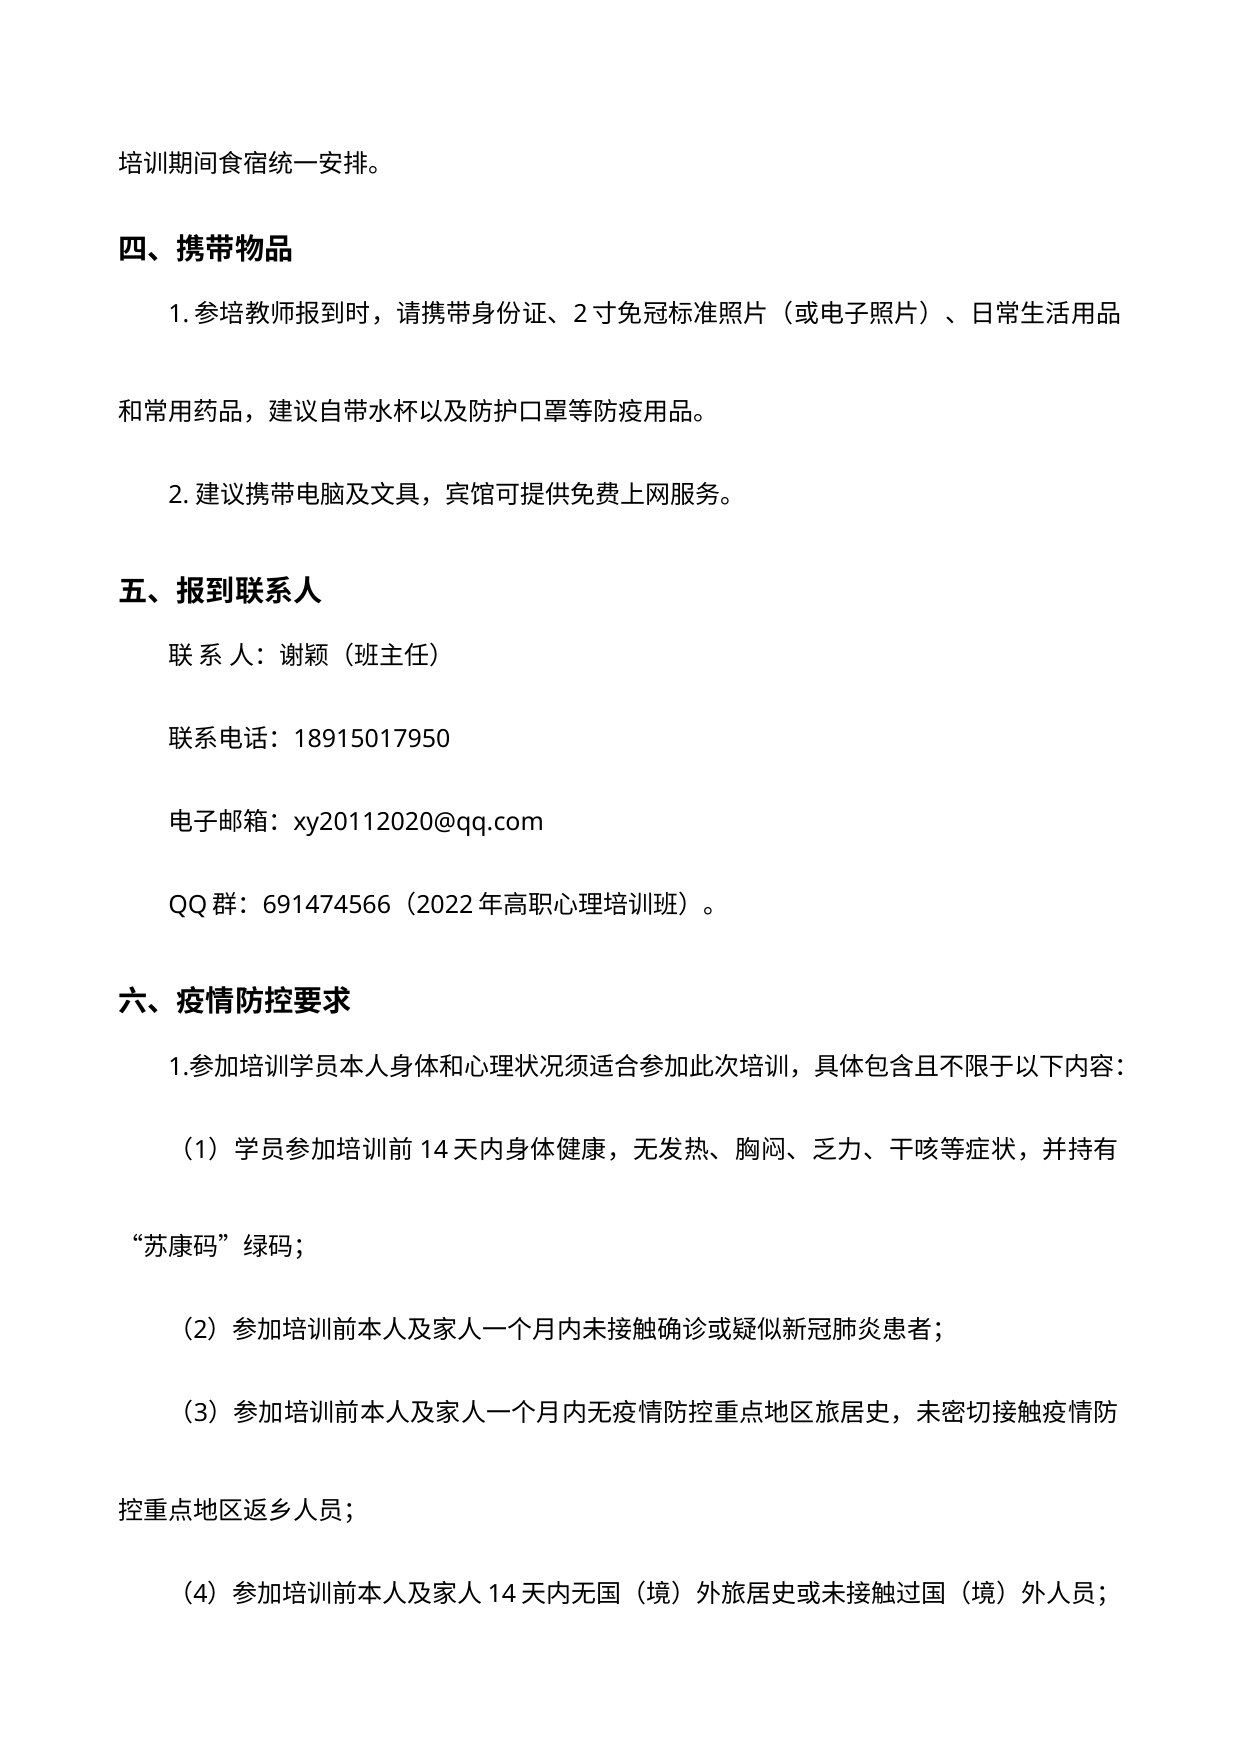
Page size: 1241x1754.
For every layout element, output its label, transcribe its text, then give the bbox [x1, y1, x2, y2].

text QQ群：691474566（2022年高职心理培训班）。 [118, 871, 1122, 936]
text 联 系 人：谢颖（班主任） [118, 621, 1122, 686]
text 五、报到联系人 [118, 556, 1122, 621]
text （2）参加培训前本人及家人一个月内未接触确诊或疑似新冠肺炎患者； [118, 1295, 1122, 1360]
text 2. 建议携带电脑及文具，宾馆可提供免费上网服务。 [118, 460, 1122, 525]
text （4）参加培训前本人及家人14天内无国（境）外旅居史或未接触过国（境）外人员； [118, 1559, 1122, 1624]
text 1.参加培训学员本人身体和心理状况须适合参加此次培训，具体包含且不限于以下内容： [118, 1032, 1122, 1097]
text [118, 129, 1122, 194]
text 联系电话：18915017950 [118, 704, 1122, 769]
text （1）学员参加培训前14天内身体健康，无发热、胸闷、乏力、干咳等症状，并持有“苏康码”绿码； [118, 1115, 1122, 1277]
text 四、携带物品 [118, 214, 1122, 279]
text （3）参加培训前本人及家人一个月内无疫情防控重点地区旅居史，未密切接触疫情防控重点地区返乡人员； [118, 1378, 1122, 1541]
text 六、疫情防控要求 [118, 967, 1122, 1032]
text 电子邮箱：xy20112020@qq.com [118, 787, 1122, 852]
text 1. 参培教师报到时，请携带身份证、2寸免冠标准照片（或电子照片）、日常生活用品和常用药品，建议自带水杯以及防护口罩等防疫用品。 [118, 279, 1122, 442]
